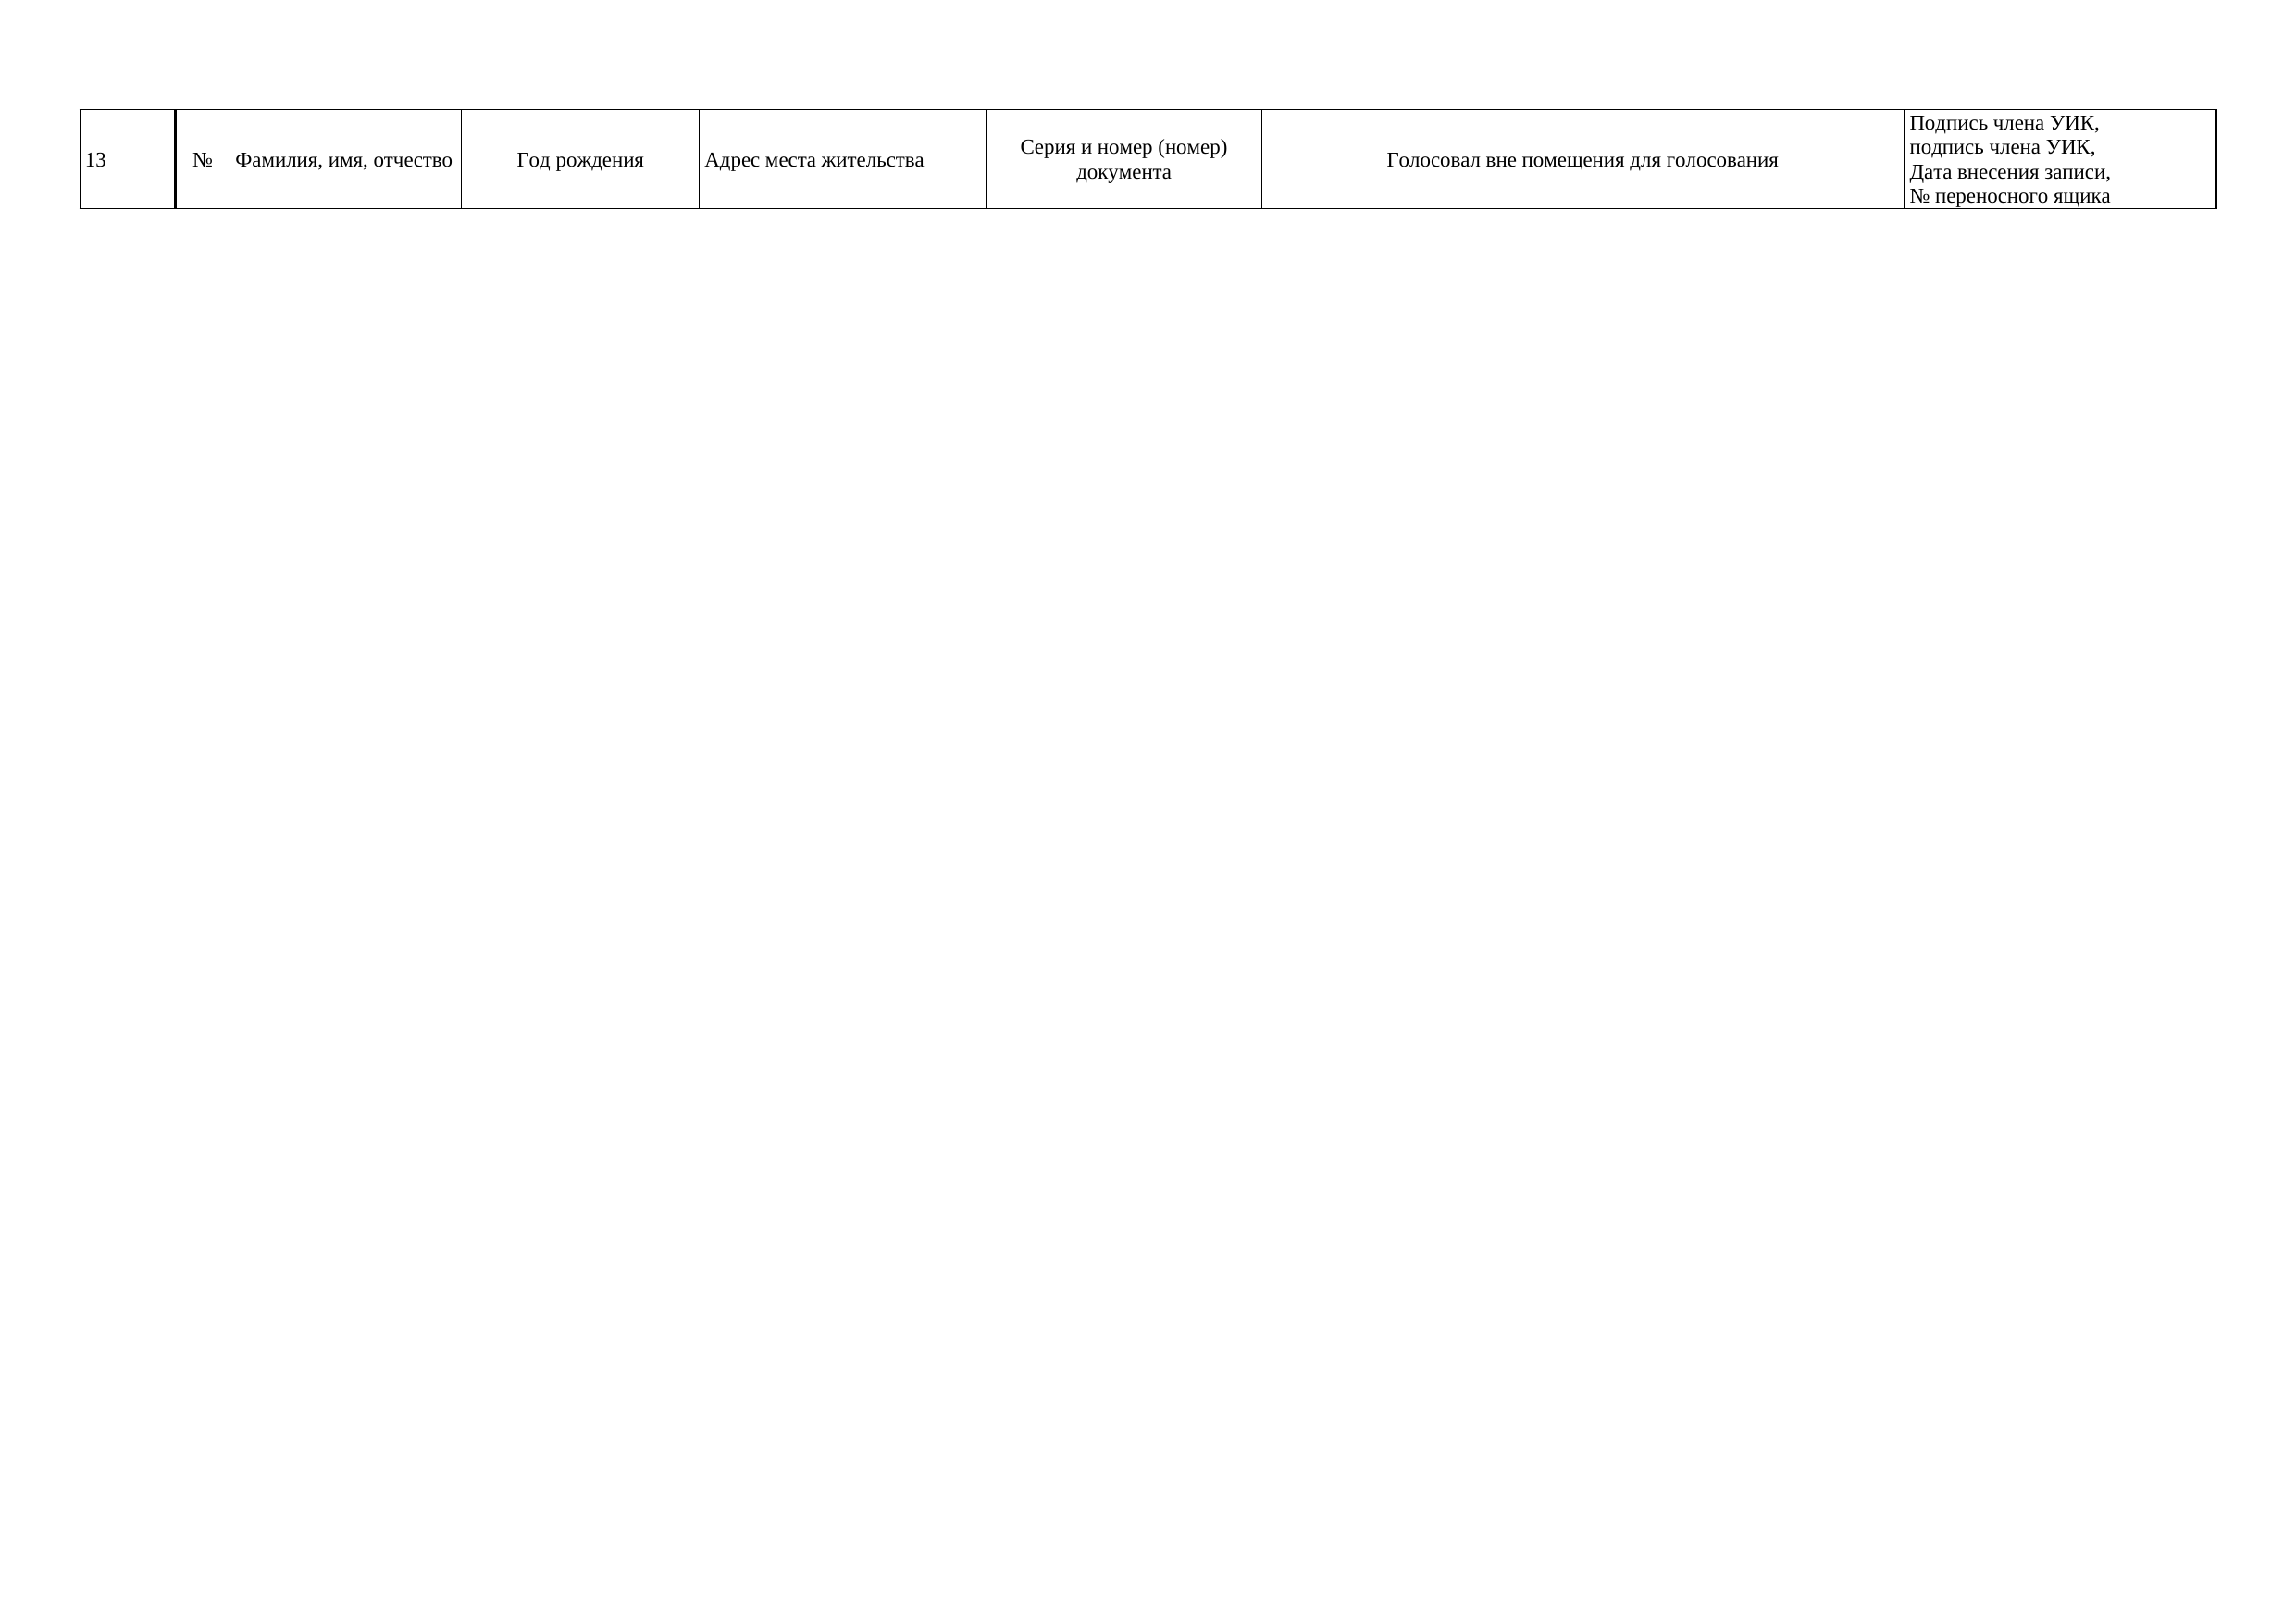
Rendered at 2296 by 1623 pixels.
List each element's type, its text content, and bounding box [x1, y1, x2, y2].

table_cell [230, 110, 461, 207]
table_cell Подпись члена УИК, подпись члена УИК, Дата внесения записи, № переносного ящика [1905, 110, 2215, 207]
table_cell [700, 110, 986, 207]
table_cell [987, 110, 1261, 207]
table_cell 13 [81, 110, 174, 207]
table_cell № [177, 110, 230, 207]
table_cell Год рождения [462, 110, 699, 207]
table_cell Голосовал вне помещения для голосования [1262, 110, 1904, 207]
